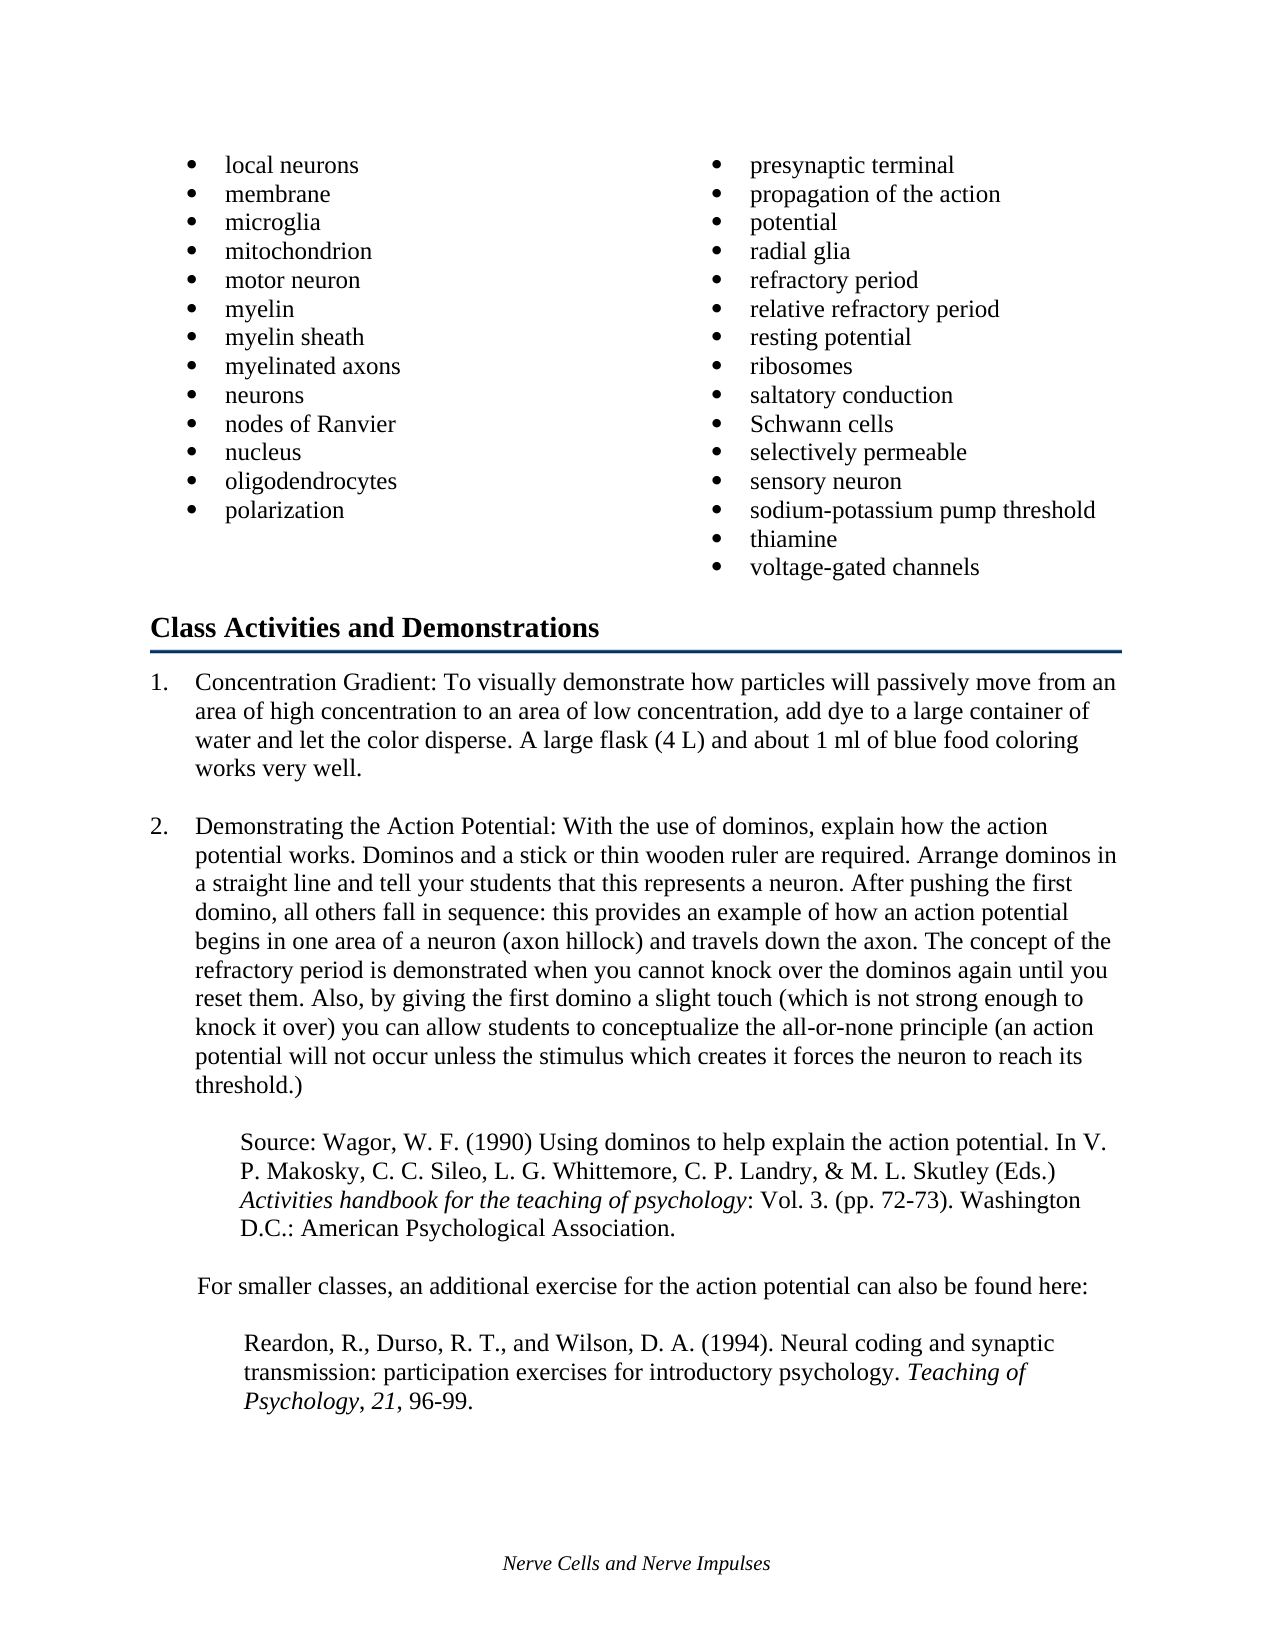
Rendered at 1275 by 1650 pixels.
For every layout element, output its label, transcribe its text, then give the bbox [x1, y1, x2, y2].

text For smaller classes, an additional exercise for the action potential can also be found here: [197, 1271, 1125, 1300]
list Schwann cells [712, 409, 1125, 437]
list myelinated axons [187, 351, 600, 380]
list Demonstrating the Action Potential: With the use of dominos, explain how the action potential works. Dominos and a stick or thin wooden ruler are required. Arrange dominos in a straight line and tell your students that this represents a neuron. After pushing the first domino, all others fall in sequence: this provides an example of how an action potential begins in one area of a neuron (axon hillock) and travels down the axon. The concept of the refractory period is demonstrated when you cannot knock over the dominos again until you reset them. Also, by giving the first domino a slight touch (which is not strong enough to knock it over) you can allow students to conceptualize the all-or-none principle (an action potential will not occur unless the stimulus which creates it forces the neuron to reach its threshold.) [150, 811, 1125, 1098]
list mitochondrion [187, 236, 600, 265]
list microglia [187, 207, 600, 236]
list myelin sheath [187, 322, 600, 351]
list motor neuron [187, 265, 600, 294]
list polarization [187, 495, 600, 524]
text Reardon, R., Durso, R. T., and Wilson, D. A. (1994). Neural coding and synaptic transmission: participation exercises for introductory psychology. Teaching of Psychology, 21, 96-99. [244, 1328, 1125, 1415]
list saltatory conduction [712, 380, 1125, 409]
list resting potential [712, 322, 1125, 351]
text Class Activities and Demonstrations [150, 610, 1125, 643]
list Concentration Gradient: To visually demonstrate how particles will passively move from an area of high concentration to an area of low concentration, add dye to a large container of water and let the color disperse. A large flask (4 L) and about 1 ml of blue food coloring works very well. [150, 667, 1125, 782]
list ribosomes [712, 351, 1125, 380]
list potential [712, 207, 1125, 236]
list presynaptic terminal [712, 150, 1125, 179]
list sodium-potassium pump threshold [712, 495, 1125, 524]
list radial glia [712, 236, 1125, 265]
list oligodendrocytes [187, 466, 600, 495]
list sensory neuron [712, 466, 1125, 495]
list myelin [187, 294, 600, 322]
list local neurons [187, 150, 600, 179]
list neurons [187, 380, 600, 409]
list thiamine [712, 524, 1125, 552]
list nucleus [187, 437, 600, 466]
text Source: Wagor, W. F. (1990) Using dominos to help explain the action potential. In V. P. Makosky, C. C. Sileo, L. G. Whittemore, C. P. Landry, & M. L. Skutley (Eds.) Activities handbook for the teaching of psychology: Vol. 3. (pp. 72-73). Washington D.C.: American Psychological Association. [240, 1127, 1125, 1242]
list relative refractory period [712, 294, 1125, 322]
picture [150, 643, 1122, 661]
list selectively permeable [712, 437, 1125, 466]
list voltage-gated channels [712, 552, 1125, 581]
list membrane [187, 179, 600, 207]
list nodes of Ranvier [187, 409, 600, 437]
list propagation of the action [712, 179, 1125, 207]
list refractory period [712, 265, 1125, 294]
